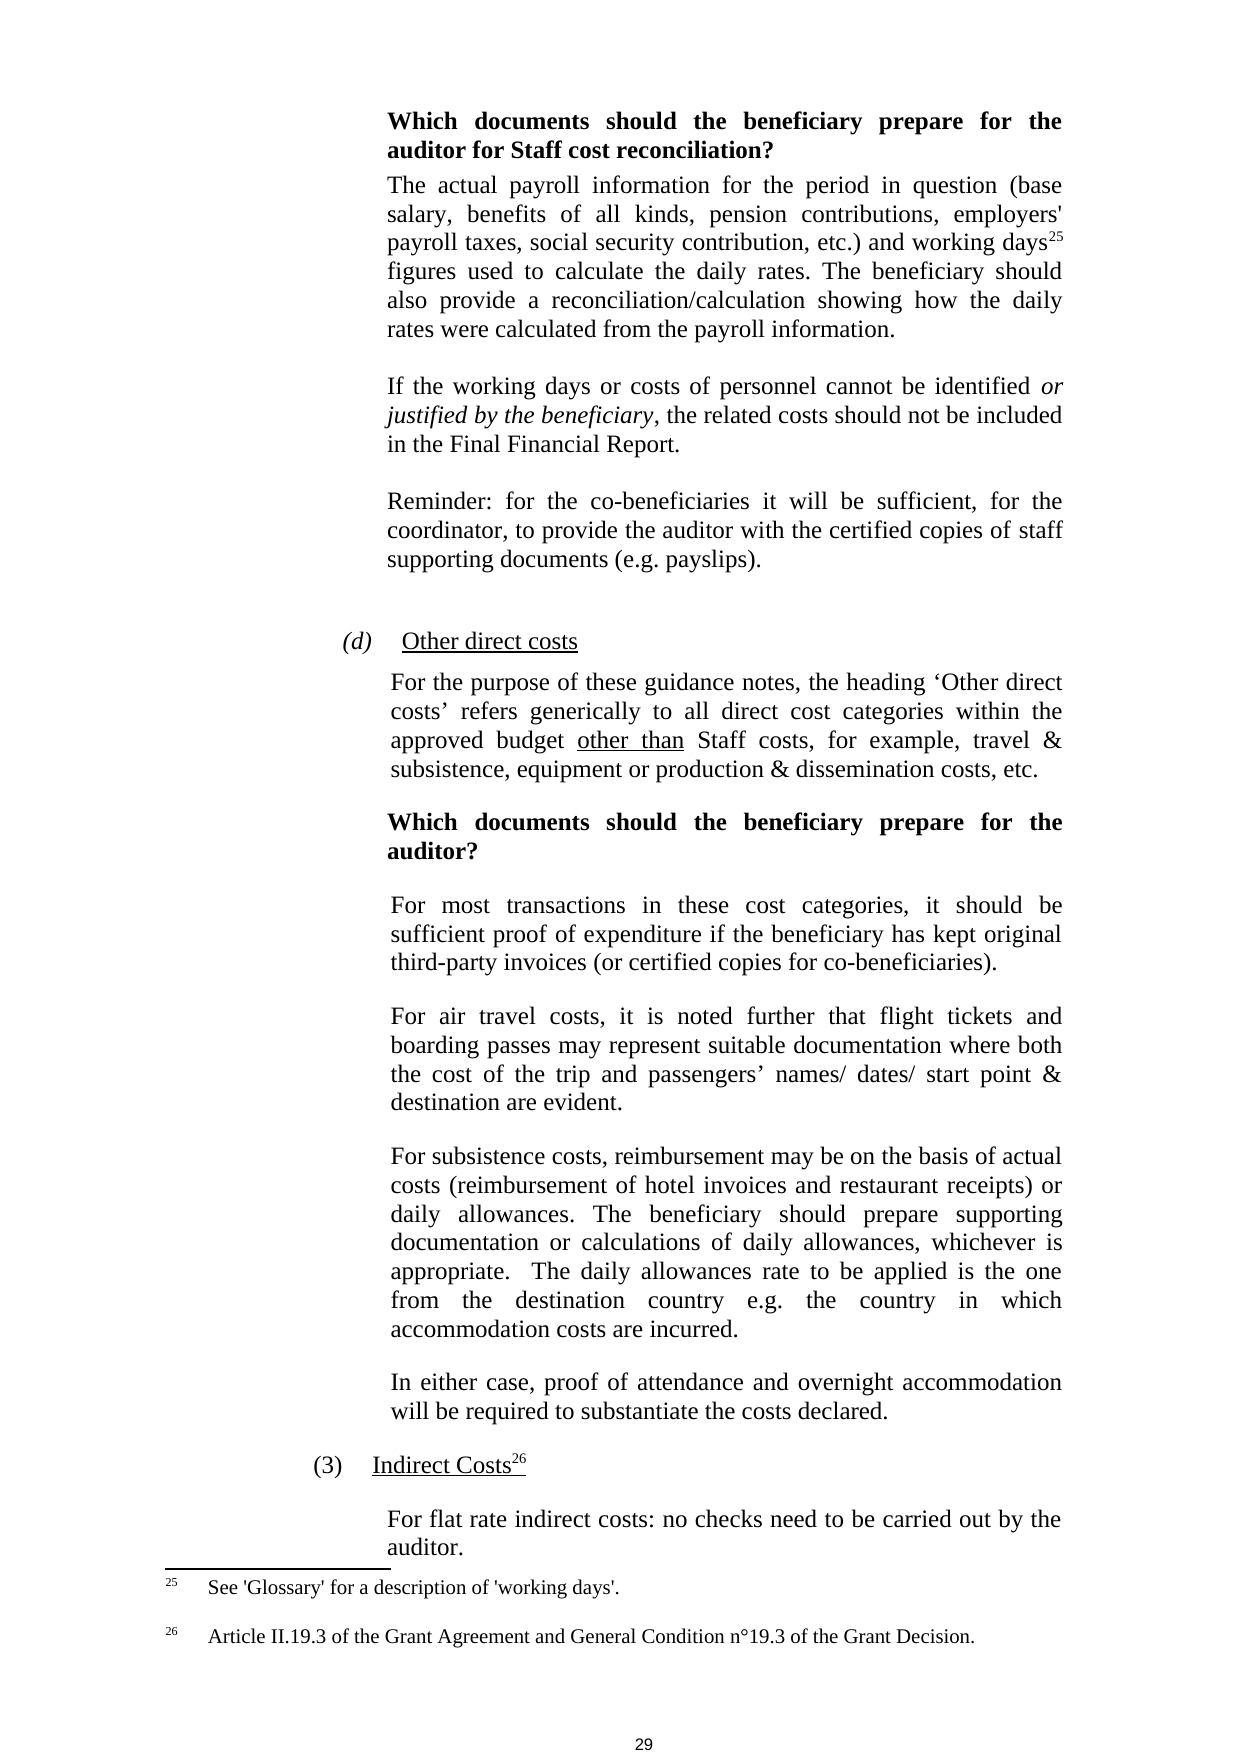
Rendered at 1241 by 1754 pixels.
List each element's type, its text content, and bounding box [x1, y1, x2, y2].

text For subsistence costs, reimbursement may be on the basis of actual costs (reimbursement of hotel invoices and restaurant receipts) or daily allowances. The beneficiary should prepare supporting documentation or calculations of daily allowances, whichever is appropriate. The daily allowances rate to be applied is the one from the destination country e.g. the country in which accommodation costs are incurred. [390, 1141, 1063, 1342]
list Which documents should the beneficiary prepare for the auditor? [387, 807, 1063, 865]
text If the working days or costs of personnel cannot be identified or justified by the beneficiary, the related costs should not be included in the Final Financial Report. [387, 371, 1063, 457]
list Which documents should the beneficiary prepare for the auditor for Staff cost reconciliation? [387, 106, 1063, 164]
text For most transactions in these cost categories, it should be sufficient proof of expenditure if the beneficiary has kept original third-party invoices (or certified copies for co-beneficiaries). [390, 890, 1063, 976]
text In either case, proof of attendance and overnight accommodation will be required to substantiate the costs declared. [390, 1367, 1063, 1425]
text For the purpose of these guidance notes, the heading ‘Other direct costs’ refers generically to all direct cost categories within the approved budget other than Staff costs, for example, travel & subsistence, equipment or production & dissemination costs, etc. [390, 667, 1063, 782]
text The actual payroll information for the period in question (base salary, benefits of all kinds, pension contributions, employers' payroll taxes, social security contribution, etc.) and working days figures used to calculate the daily rates. The beneficiary should also provide a reconciliation/calculation showing how the daily rates were calculated from the payroll information. [387, 170, 1063, 342]
text For air travel costs, it is noted further that flight tickets and boarding passes may represent suitable documentation where both the cost of the trip and passengers’ names/ dates/ start point & destination are evident. [390, 1001, 1063, 1116]
list Reminder: for the co-beneficiaries it will be sufficient, for the coordinator, to provide the auditor with the certified copies of staff supporting documents (e.g. payslips). [387, 486, 1063, 572]
list Indirect Costs [313, 1450, 1063, 1479]
list Other direct costs [342, 626, 1063, 655]
list For flat rate indirect costs: no checks need to be carried out by the auditor. [387, 1504, 1063, 1561]
